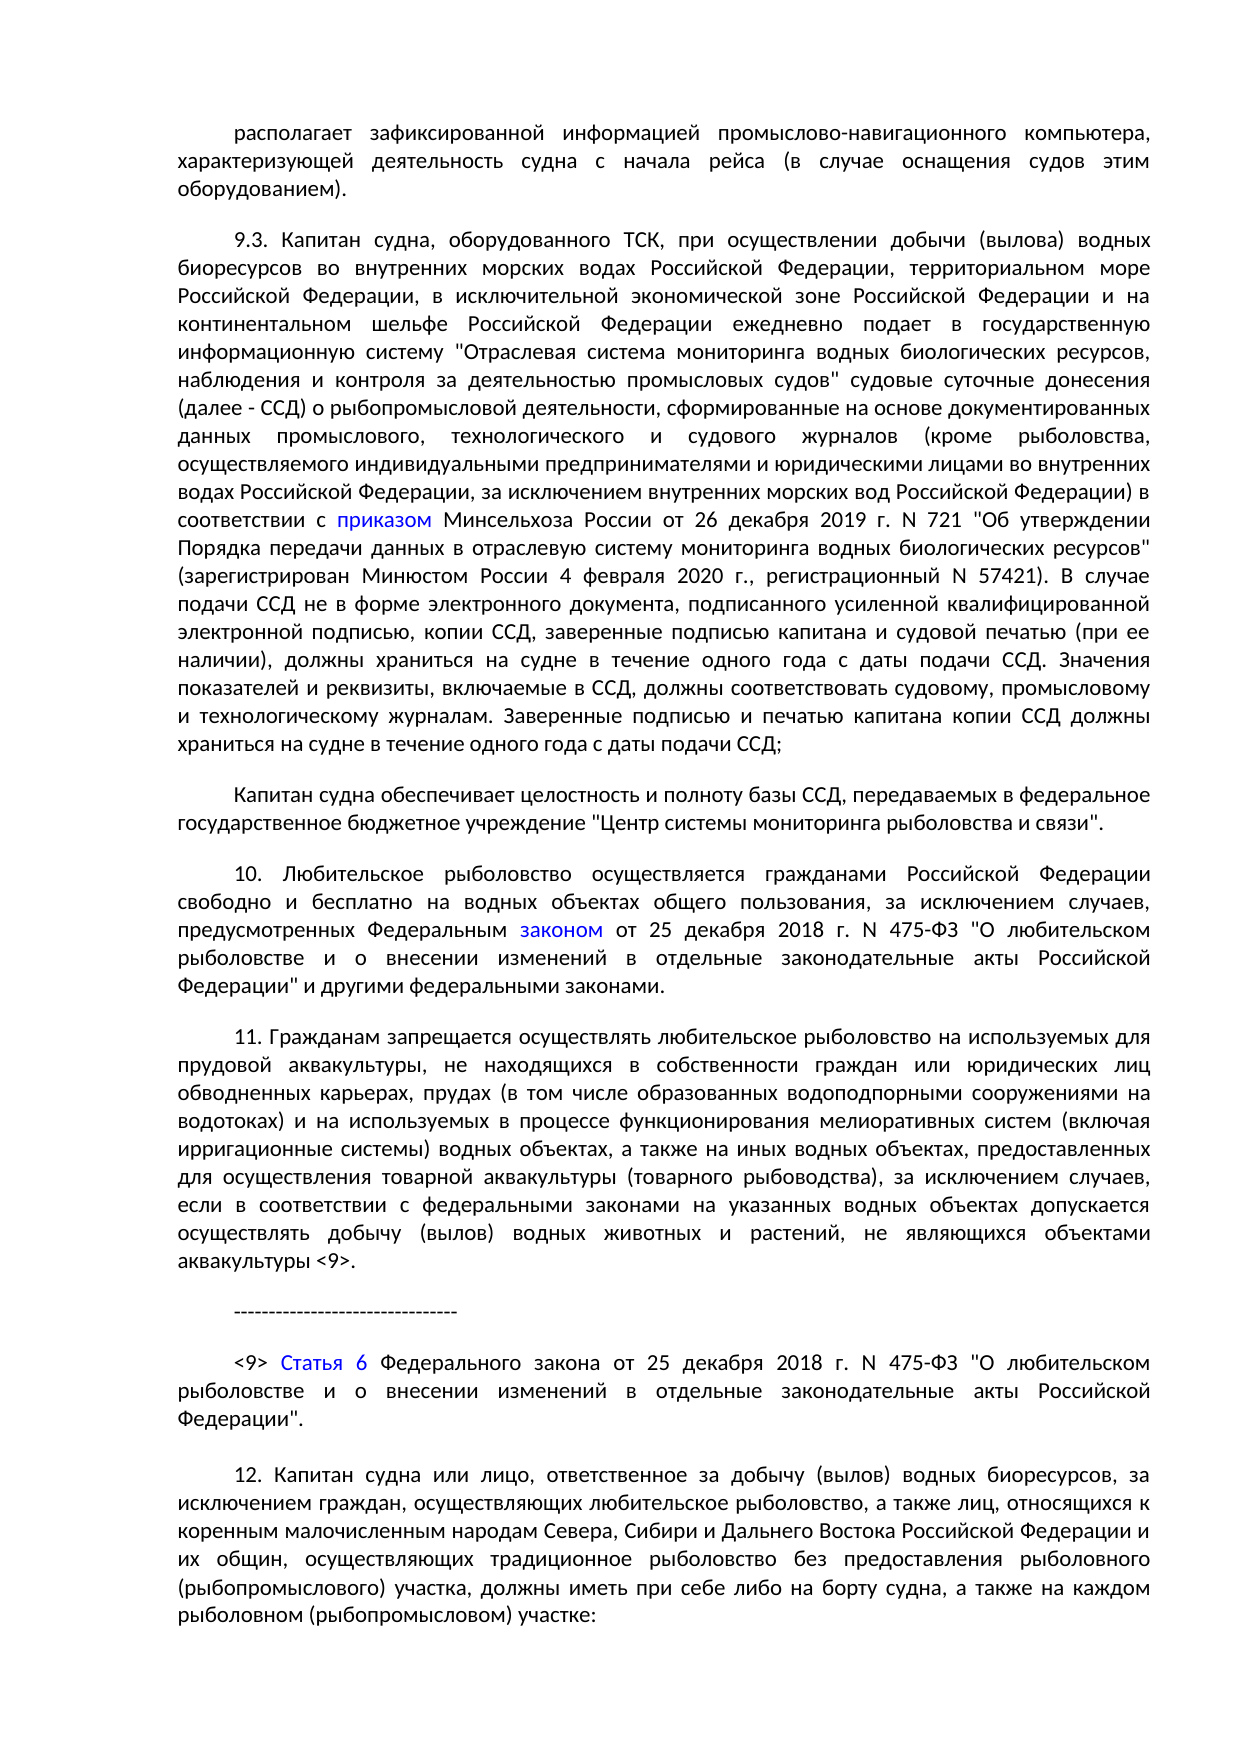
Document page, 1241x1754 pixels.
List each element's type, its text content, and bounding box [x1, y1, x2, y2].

text -------------------------------- [177, 1297, 1152, 1326]
text 11. Гражданам запрещается осуществлять любительское рыболовство на используемых для прудовой аквакультуры, не находящихся в собственности граждан или юридических лиц обводненных карьерах, прудах (в том числе образованных водоподпорными сооружениями на водотоках) и на используемых в процессе функционирования мелиоративных систем (включая ирригационные системы) водных объектах, а также на иных водных объектах, предоставленных для осуществления товарной аквакультуры (товарного рыбоводства), за исключением случаев, если в соответствии с федеральными законами на указанных водных объектах допускается осуществлять добычу (вылов) водных животных и растений, не являющихся объектами аквакультуры <9>. [177, 1022, 1152, 1274]
text Капитан судна обеспечивает целостность и полноту базы ССД, передаваемых в федеральное государственное бюджетное учреждение "Центр системы мониторинга рыболовства и связи". [177, 780, 1152, 836]
text 10. Любительское рыболовство осуществляется гражданами Российской Федерации свободно и бесплатно на водных объектах общего пользования, за исключением случаев, предусмотренных Федеральным законом от 25 декабря 2018 г. N 475-ФЗ "О любительском рыболовстве и о внесении изменений в отдельные законодательные акты Российской Федерации" и другими федеральными законами. [177, 859, 1152, 999]
text <9> Статья 6 Федерального закона от 25 декабря 2018 г. N 475-ФЗ "О любительском рыболовстве и о внесении изменений в отдельные законодательные акты Российской Федерации". [177, 1348, 1152, 1432]
text располагает зафиксированной информацией промыслово-навигационного компьютера, характеризующей деятельность судна с начала рейса (в случае оснащения судов этим оборудованием). [177, 118, 1152, 202]
text 9.3. Капитан судна, оборудованного ТСК, при осуществлении добычи (вылова) водных биоресурсов во внутренних морских водах Российской Федерации, территориальном море Российской Федерации, в исключительной экономической зоне Российской Федерации и на континентальном шельфе Российской Федерации ежедневно подает в государственную информационную систему "Отраслевая система мониторинга водных биологических ресурсов, наблюдения и контроля за деятельностью промысловых судов" судовые суточные донесения (далее - ССД) о рыбопромысловой деятельности, сформированные на основе документированных данных промыслового, технологического и судового журналов (кроме рыболовства, осуществляемого индивидуальными предпринимателями и юридическими лицами во внутренних водах Российской Федерации, за исключением внутренних морских вод Российской Федерации) в соответствии с приказом Минсельхоза России от 26 декабря 2019 г. N 721 "Об утверждении Порядка передачи данных в отраслевую систему мониторинга водных биологических ресурсов" (зарегистрирован Минюстом России 4 февраля 2020 г., регистрационный N 57421). В случае подачи ССД не в форме электронного документа, подписанного усиленной квалифицированной электронной подписью, копии ССД, заверенные подписью капитана и судовой печатью (при ее наличии), должны храниться на судне в течение одного года с даты подачи ССД. Значения показателей и реквизиты, включаемые в ССД, должны соответствовать судовому, промысловому и технологическому журналам. Заверенные подписью и печатью капитана копии ССД должны храниться на судне в течение одного года с даты подачи ССД; [177, 225, 1152, 757]
text 12. Капитан судна или лицо, ответственное за добычу (вылов) водных биоресурсов, за исключением граждан, осуществляющих любительское рыболовство, а также лиц, относящихся к коренным малочисленным народам Севера, Сибири и Дальнего Востока Российской Федерации и их общин, осуществляющих традиционное рыболовство без предоставления рыболовного (рыбопромыслового) участка, должны иметь при себе либо на борту судна, а также на каждом рыболовном (рыбопромысловом) участке: [177, 1461, 1152, 1629]
